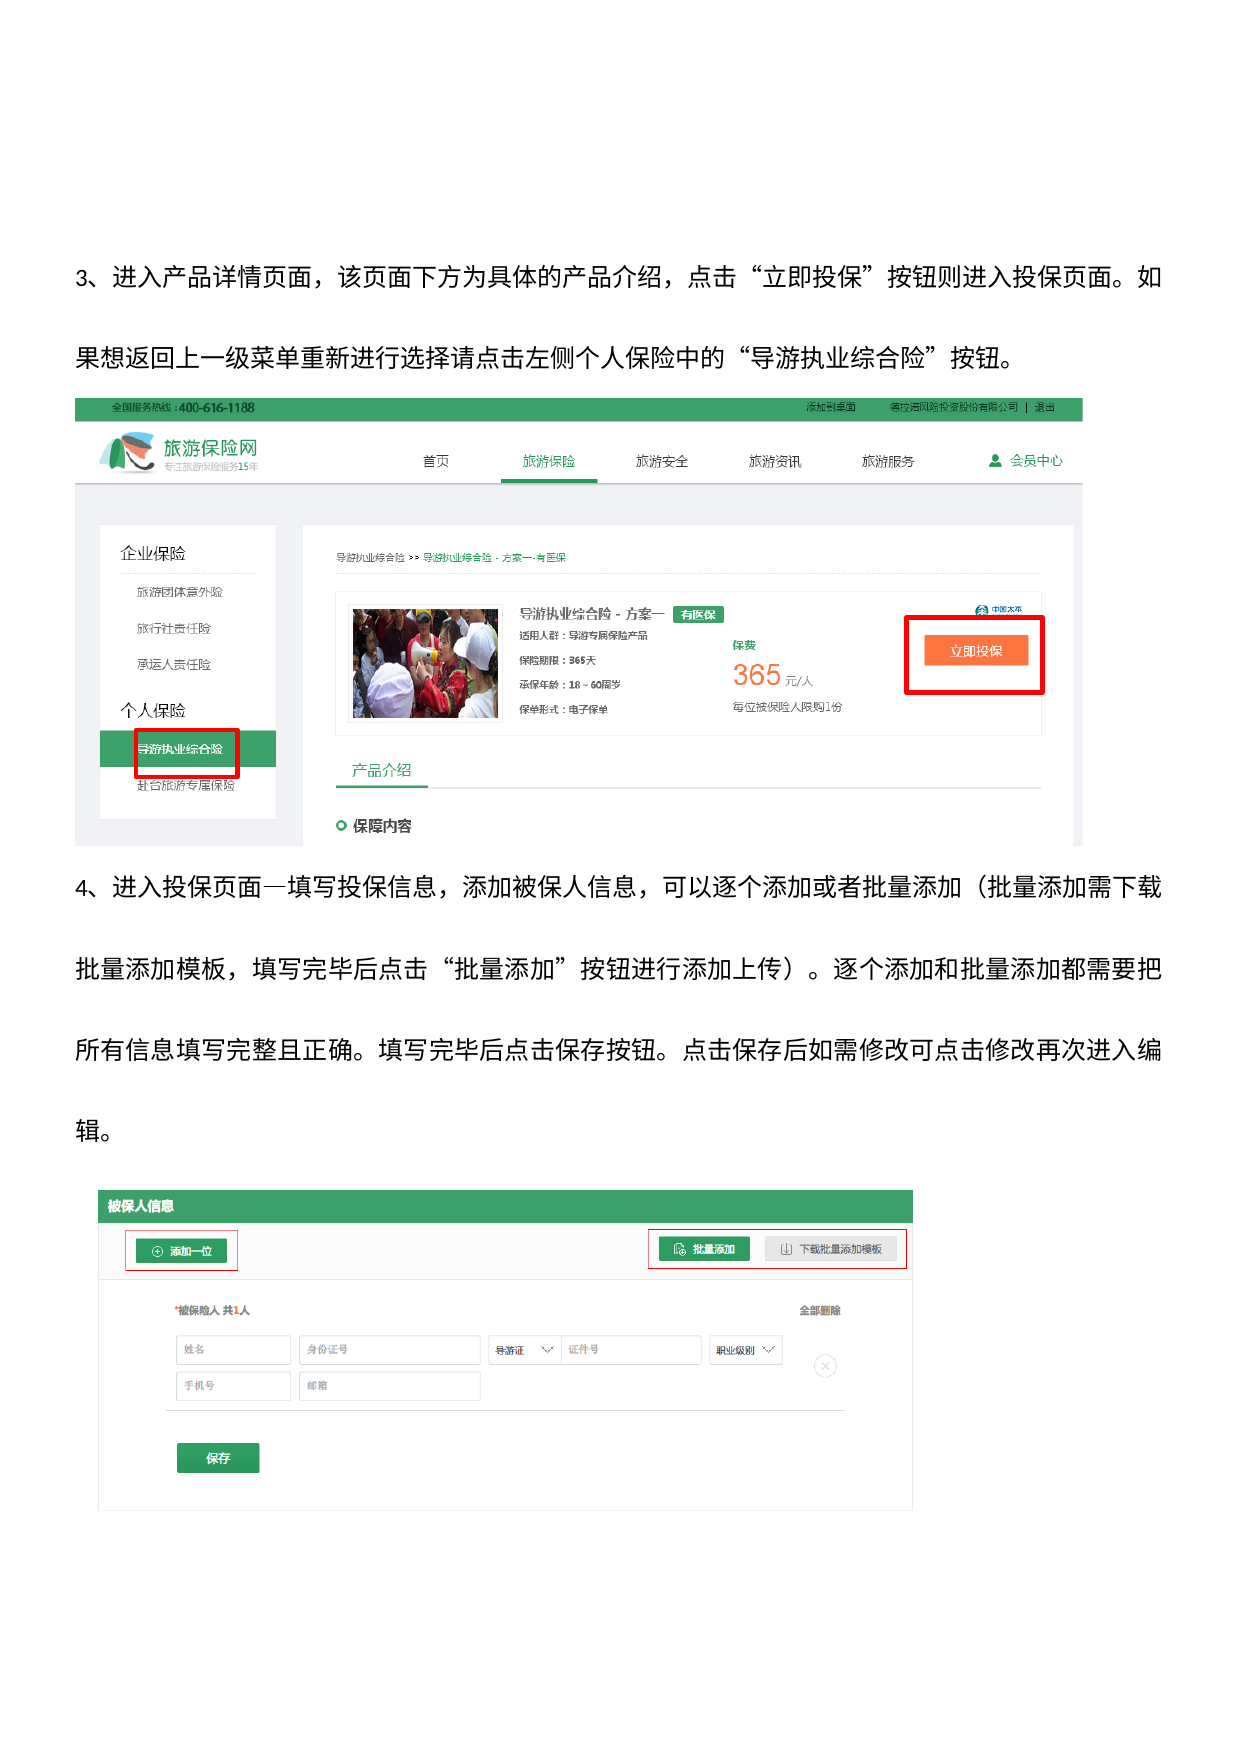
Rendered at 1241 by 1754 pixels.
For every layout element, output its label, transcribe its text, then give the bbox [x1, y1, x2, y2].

text 4、进入投保页面—填写投保信息，添加被保人信息，可以逐个添加或者批量添加（批量添加需下载批量添加模板，填写完毕后点击“批量添加”按钮进行添加上传）。逐个添加和批量添加都需要把所有信息填写完整且正确。填写完毕后点击保存按钮。点击保存后如需修改可点击修改再次进入编辑。 [75, 853, 1165, 1162]
text 3、进入产品详情页面，该页面下方为具体的产品介绍，点击“立即投保”按钮则进入投保页面。如果想返回上一级菜单重新进行选择请点击左侧个人保险中的“导游执业综合险”按钮。 [75, 243, 1165, 389]
picture [75, 1171, 936, 1533]
picture [75, 398, 1083, 846]
